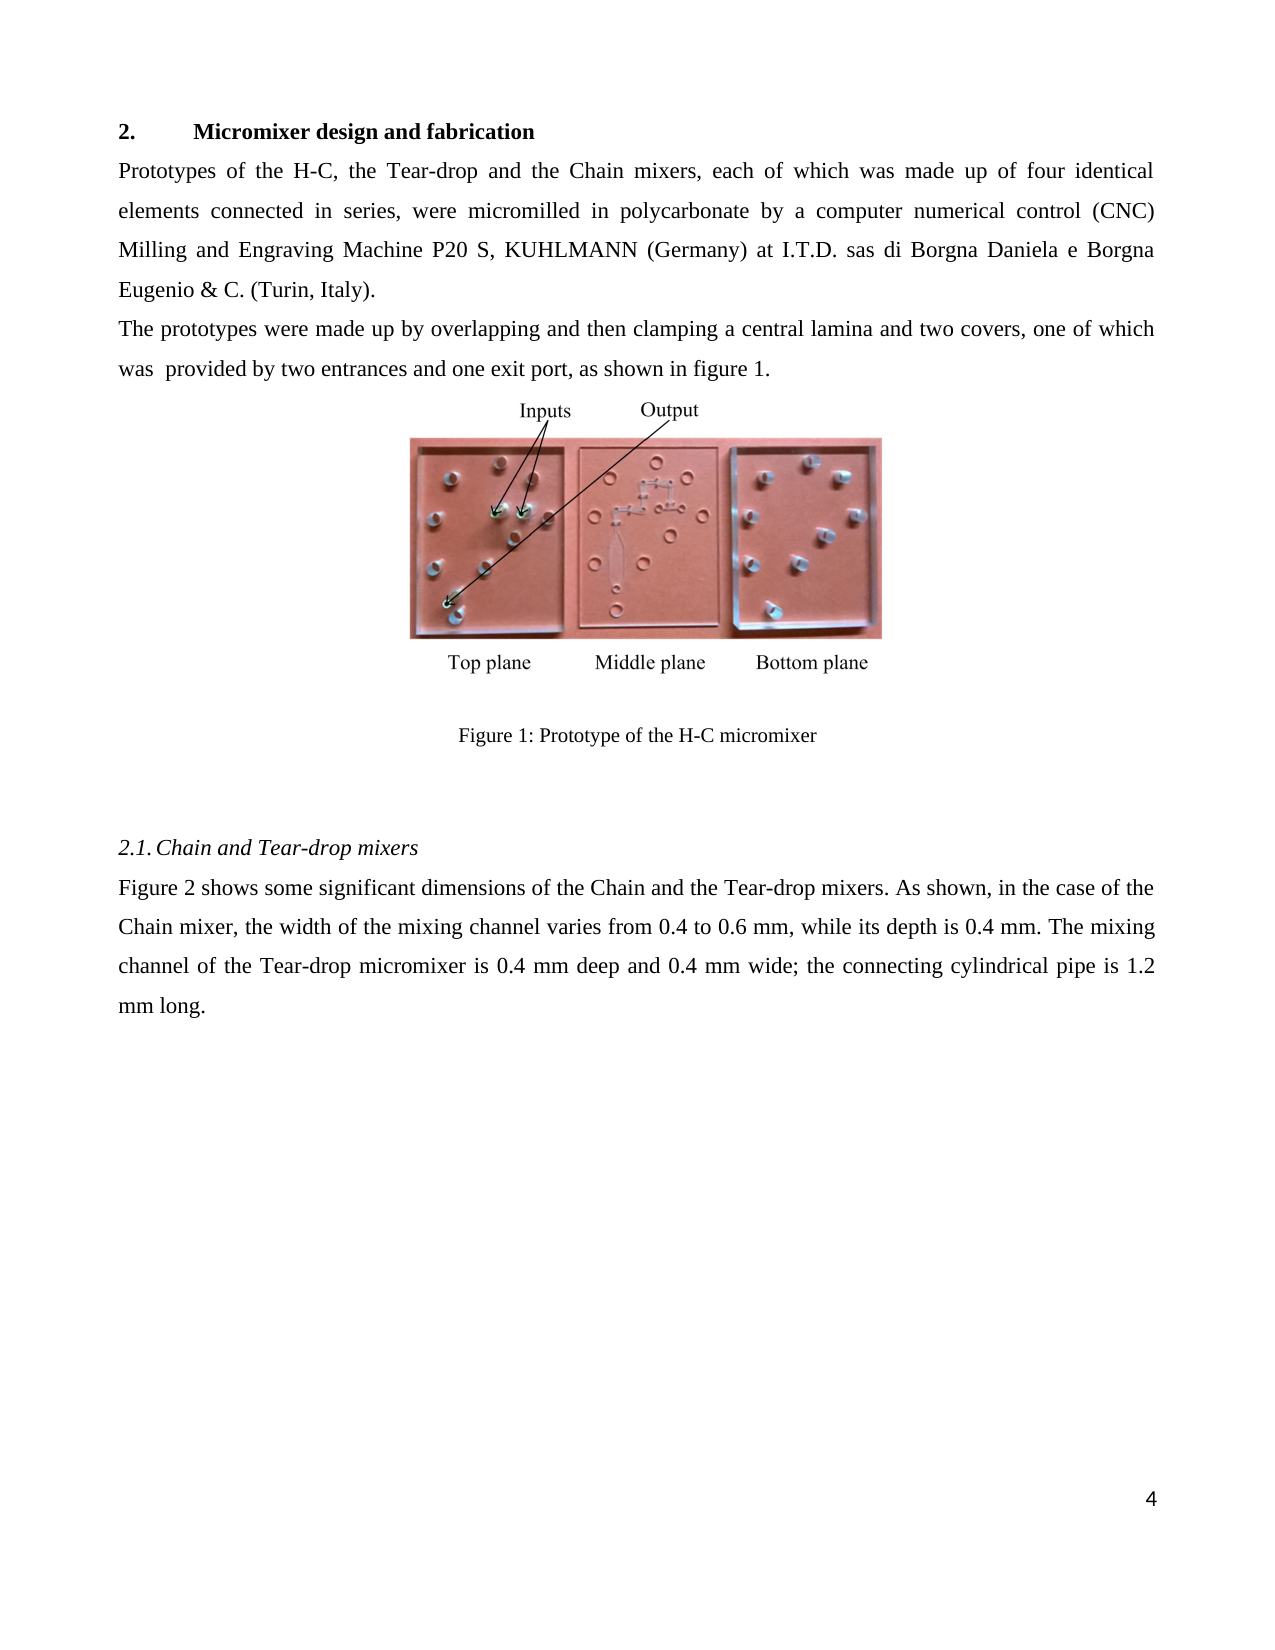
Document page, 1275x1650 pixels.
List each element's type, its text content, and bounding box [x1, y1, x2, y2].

text The prototypes were made up by overlapping and then clamping a central lamina and two covers, one of which was provided by two entrances and one exit port, as shown in figure 1. [118, 316, 1157, 381]
text Figure 2 shows some significant dimensions of the Chain and the Tear-drop mixers. As shown, in the case of the Chain mixer, the width of the mixing channel varies from 0.4 to 0.6 mm, while its depth is 0.4 mm. The mixing channel of the Tear-drop micromixer is 0.4 mm deep and 0.4 mm wide; the connecting cylindrical pipe is 1.2 mm long. [118, 873, 1157, 1018]
picture [407, 394, 883, 675]
list Micromixer design and fabrication [118, 118, 1157, 144]
text Figure 1: Prototype of the H-C micromixer [118, 722, 1157, 747]
list Chain and Tear-drop mixers [118, 834, 1157, 860]
text Prototypes of the H-C, the Tear-drop and the Chain mixers, each of which was made up of four identical elements connected in series, were micromilled in polycarbonate by a computer numerical control (CNC) Milling and Engraving Machine P20 S, KUHLMANN (Germany) at I.T.D. sas di Borgna Daniela e Borgna Eugenio & C. (Turin, Italy). [118, 158, 1157, 302]
